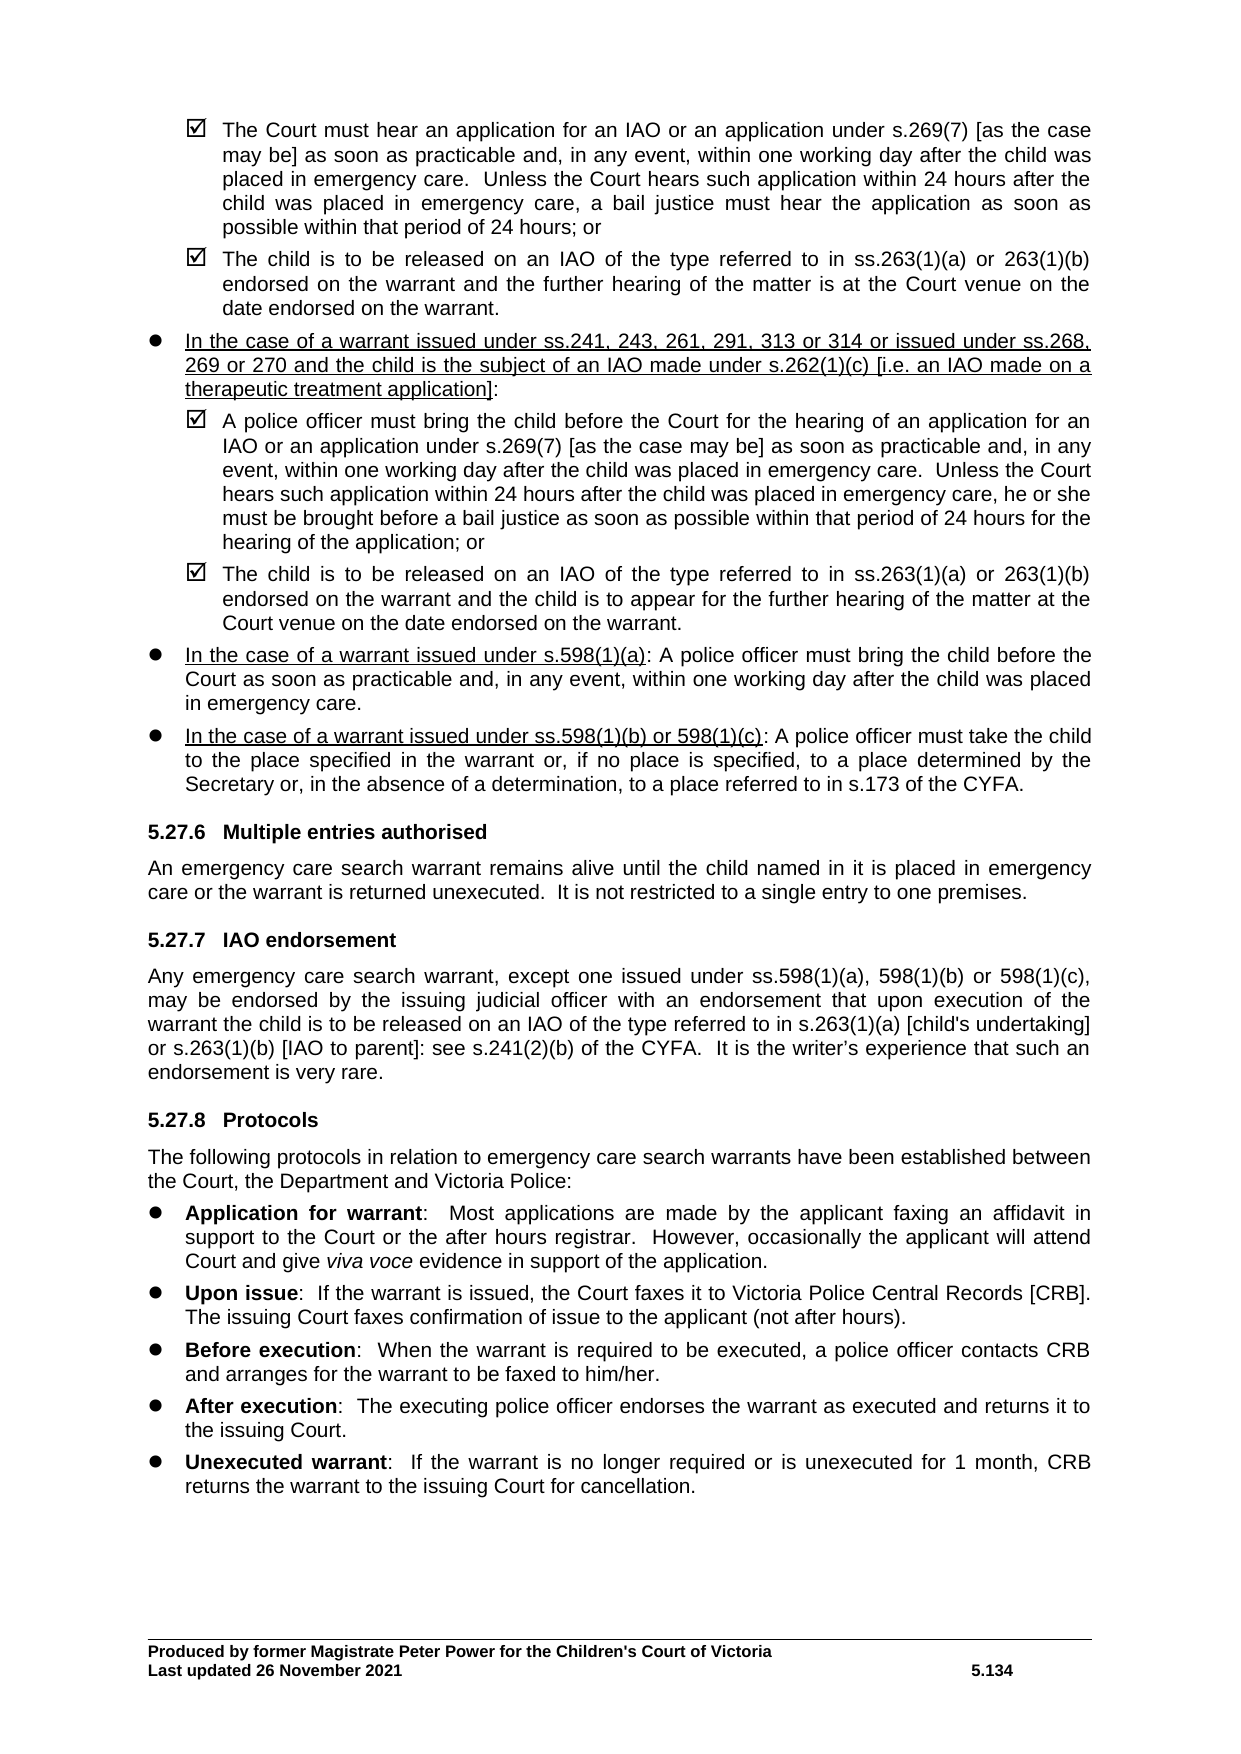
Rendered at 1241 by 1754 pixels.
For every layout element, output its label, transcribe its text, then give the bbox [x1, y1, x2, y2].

list The child is to be released on an IAO of the type referred to in ss.263(1)(a) or 263(1)(b) endorsed on the warrant and the child is to appear for the further hearing of the matter at the Court venue on the date endorsed on the warrant. [185, 562, 1092, 635]
subtitle 5.27.8 Protocols [148, 1108, 1092, 1132]
subtitle 5.27.6 Multiple entries authorised [148, 819, 1092, 843]
list Application for warrant: Most applications are made by the applicant faxing an affidavit in support to the Court or the after hours registrar. However, occasionally the applicant will attend Court and give viva voce evidence in support of the application. [148, 1201, 1092, 1273]
subtitle 5.27.7 IAO endorsement [148, 928, 1092, 952]
list In the case of a warrant issued under ss.241, 243, 261, 291, 313 or 314 or issued under ss.268, 269 or 270 and the child is the subject of an IAO made under s.262(1)(c) [i.e. an IAO made on a therapeutic treatment application]: [148, 328, 1092, 401]
list Before execution: When the warrant is required to be executed, a police officer contacts CRB and arranges for the warrant to be faxed to him/her. [148, 1337, 1092, 1385]
list Upon issue: If the warrant is issued, the Court faxes it to Victoria Police Central Records [CRB]. The issuing Court faxes confirmation of issue to the applicant (not after hours). [148, 1281, 1092, 1329]
text An emergency care search warrant remains alive until the child named in it is placed in emergency care or the warrant is returned unexecuted. It is not restricted to a single entry to one premises. [148, 856, 1092, 904]
text Any emergency care search warrant, except one issued under ss.598(1)(a), 598(1)(b) or 598(1)(c), may be endorsed by the issuing judicial officer with an endorsement that upon execution of the warrant the child is to be released on an IAO of the type referred to in s.263(1)(a) [child's undertaking] or s.263(1)(b) [IAO to parent]: see s.241(2)(b) of the CYFA. It is the writer’s experience that such an endorsement is very rare. [148, 964, 1092, 1084]
list The Court must hear an application for an IAO or an application under s.269(7) [as the case may be] as soon as practicable and, in any event, within one working day after the child was placed in emergency care. Unless the Court hears such application within 24 hours after the child was placed in emergency care, a bail justice must hear the application as soon as possible within that period of 24 hours; or [185, 118, 1092, 239]
list Unexecuted warrant: If the warrant is no longer required or is unexecuted for 1 month, CRB returns the warrant to the issuing Court for cancellation. [148, 1450, 1092, 1498]
list The child is to be released on an IAO of the type referred to in ss.263(1)(a) or 263(1)(b) endorsed on the warrant and the further hearing of the matter is at the Court venue on the date endorsed on the warrant. [185, 247, 1092, 320]
list In the case of a warrant issued under s.598(1)(a): A police officer must bring the child before the Court as soon as practicable and, in any event, within one working day after the child was placed in emergency care. [148, 643, 1092, 715]
list In the case of a warrant issued under ss.598(1)(b) or 598(1)(c): A police officer must take the child to the place specified in the warrant or, if no place is specified, to a place determined by the Secretary or, in the absence of a determination, to a place referred to in s.173 of the CYFA. [148, 723, 1092, 796]
text The following protocols in relation to emergency care search warrants have been established between the Court, the Department and Victoria Police: [148, 1144, 1092, 1192]
list A police officer must bring the child before the Court for the hearing of an application for an IAO or an application under s.269(7) [as the case may be] as soon as practicable and, in any event, within one working day after the child was placed in emergency care. Unless the Court hears such application within 24 hours after the child was placed in emergency care, he or she must be brought before a bail justice as soon as possible within that period of 24 hours for the hearing of the application; or [185, 409, 1092, 554]
list After execution: The executing police officer endorses the warrant as executed and returns it to the issuing Court. [148, 1394, 1092, 1442]
